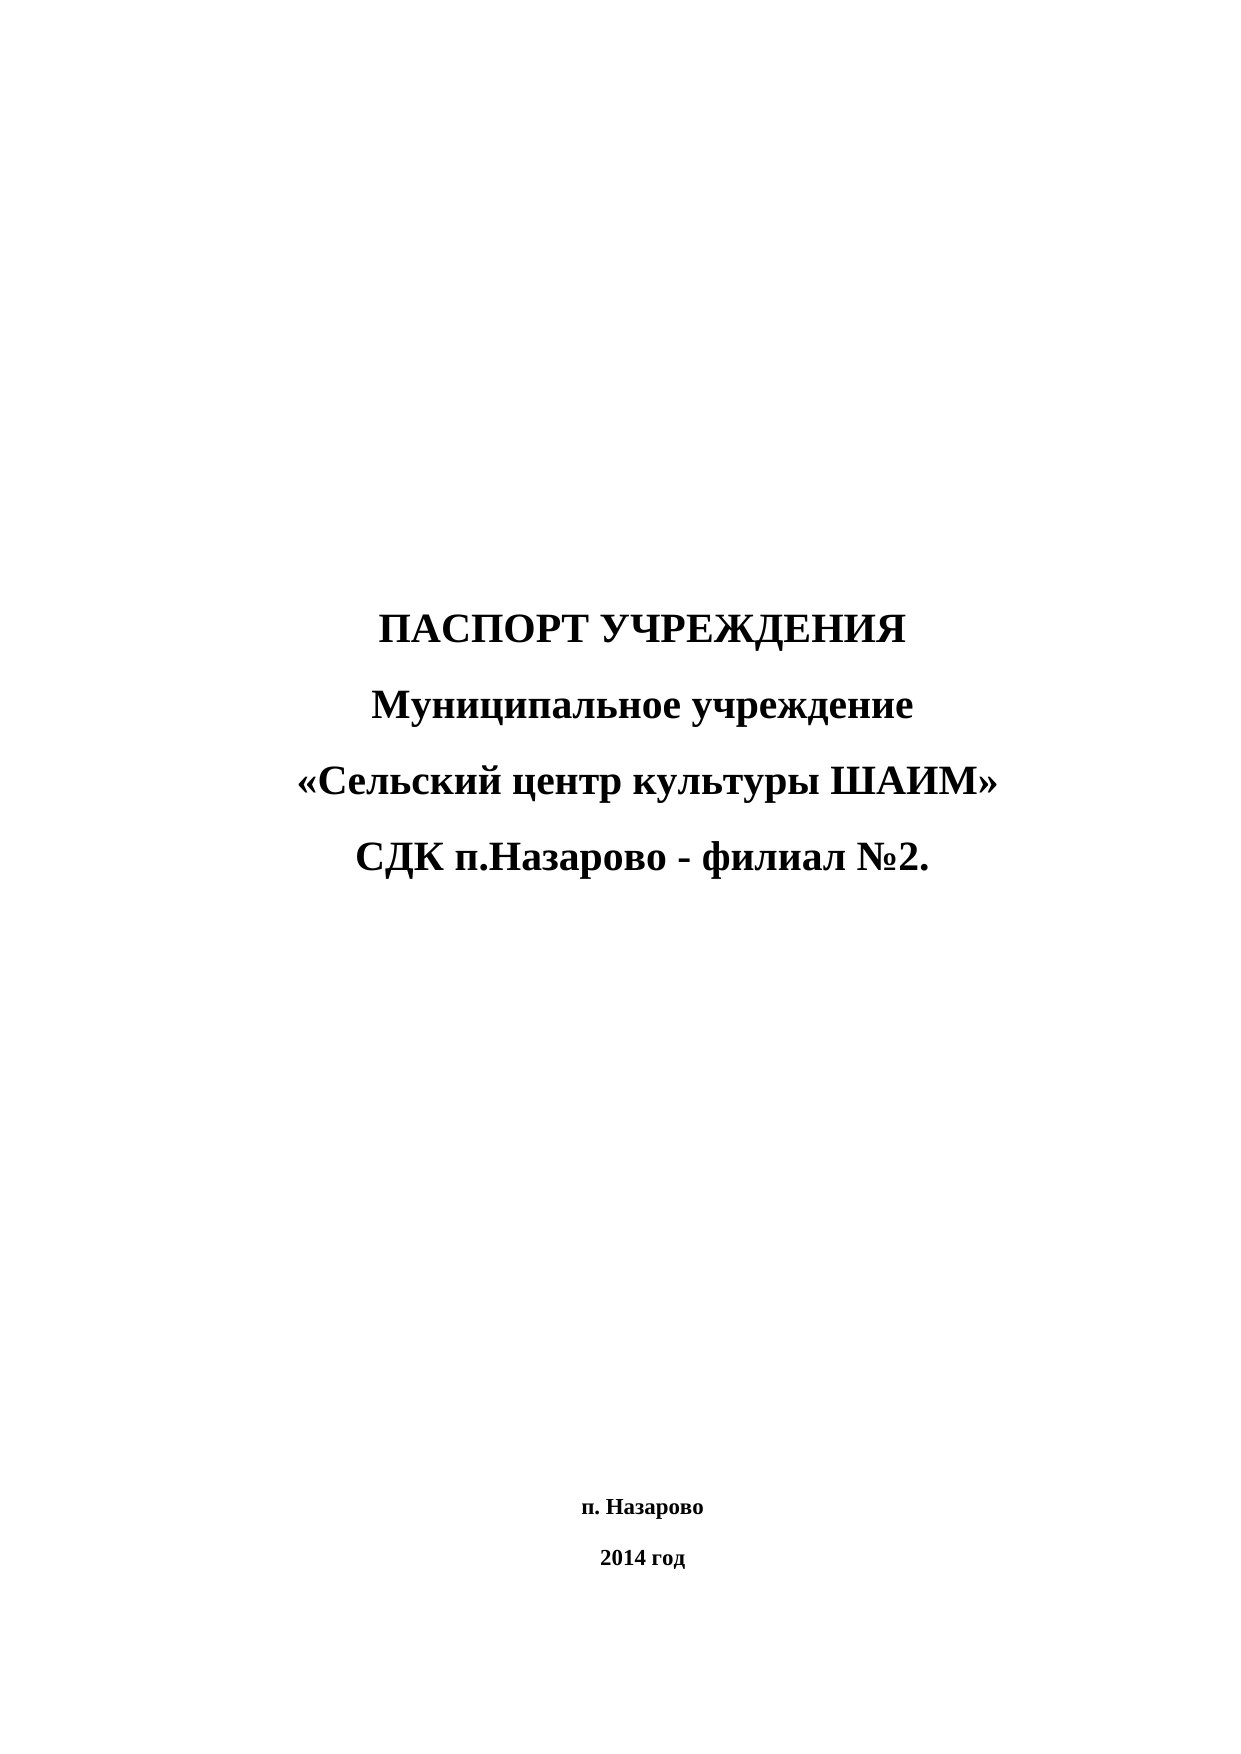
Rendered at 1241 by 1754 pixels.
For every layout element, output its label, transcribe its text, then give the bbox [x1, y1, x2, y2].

text СДК п.Назарово - филиал №2. [89, 831, 1196, 879]
text «Сельский центр культуры ШАИМ» [89, 755, 1196, 803]
text п. Назарово [89, 1493, 1196, 1519]
text ПАСПОРТ УЧРЕЖДЕНИЯ [89, 603, 1196, 651]
text Муниципальное учреждение [89, 679, 1196, 727]
text 2014 год [89, 1544, 1196, 1570]
